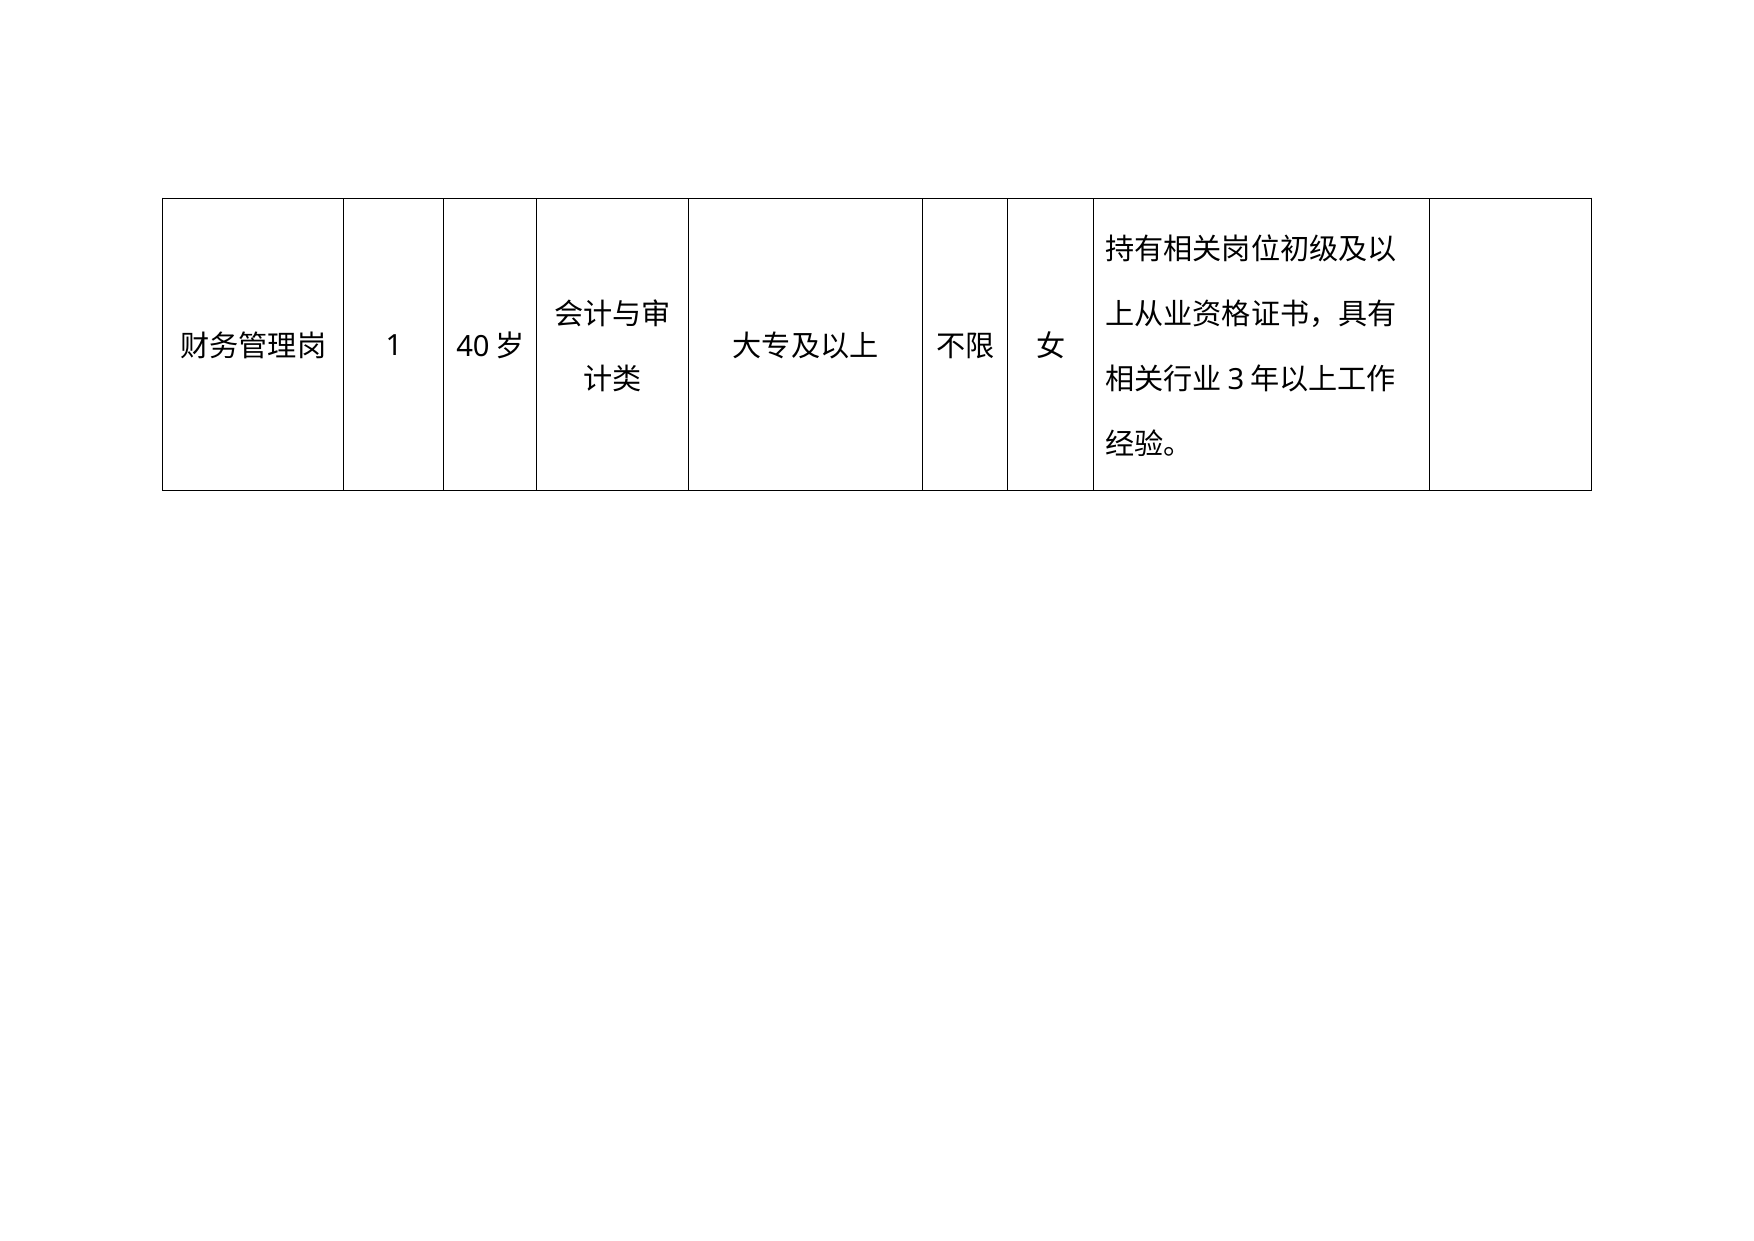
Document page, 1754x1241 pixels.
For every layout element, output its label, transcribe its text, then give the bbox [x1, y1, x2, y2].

table_cell 不限 [923, 199, 1007, 490]
table_cell 1 [344, 199, 443, 490]
table_cell 40岁 [444, 199, 536, 490]
table_cell 财务管理岗 [163, 199, 343, 490]
table_cell [1430, 199, 1591, 490]
table_cell 持有相关岗位初级及以上从业资格证书，具有相关行业3年以上工作经验。 [1094, 199, 1429, 490]
table_cell 大专及以上 [689, 199, 922, 490]
table_cell 会计与审计类 [537, 199, 688, 490]
table_cell 女 [1008, 199, 1093, 490]
